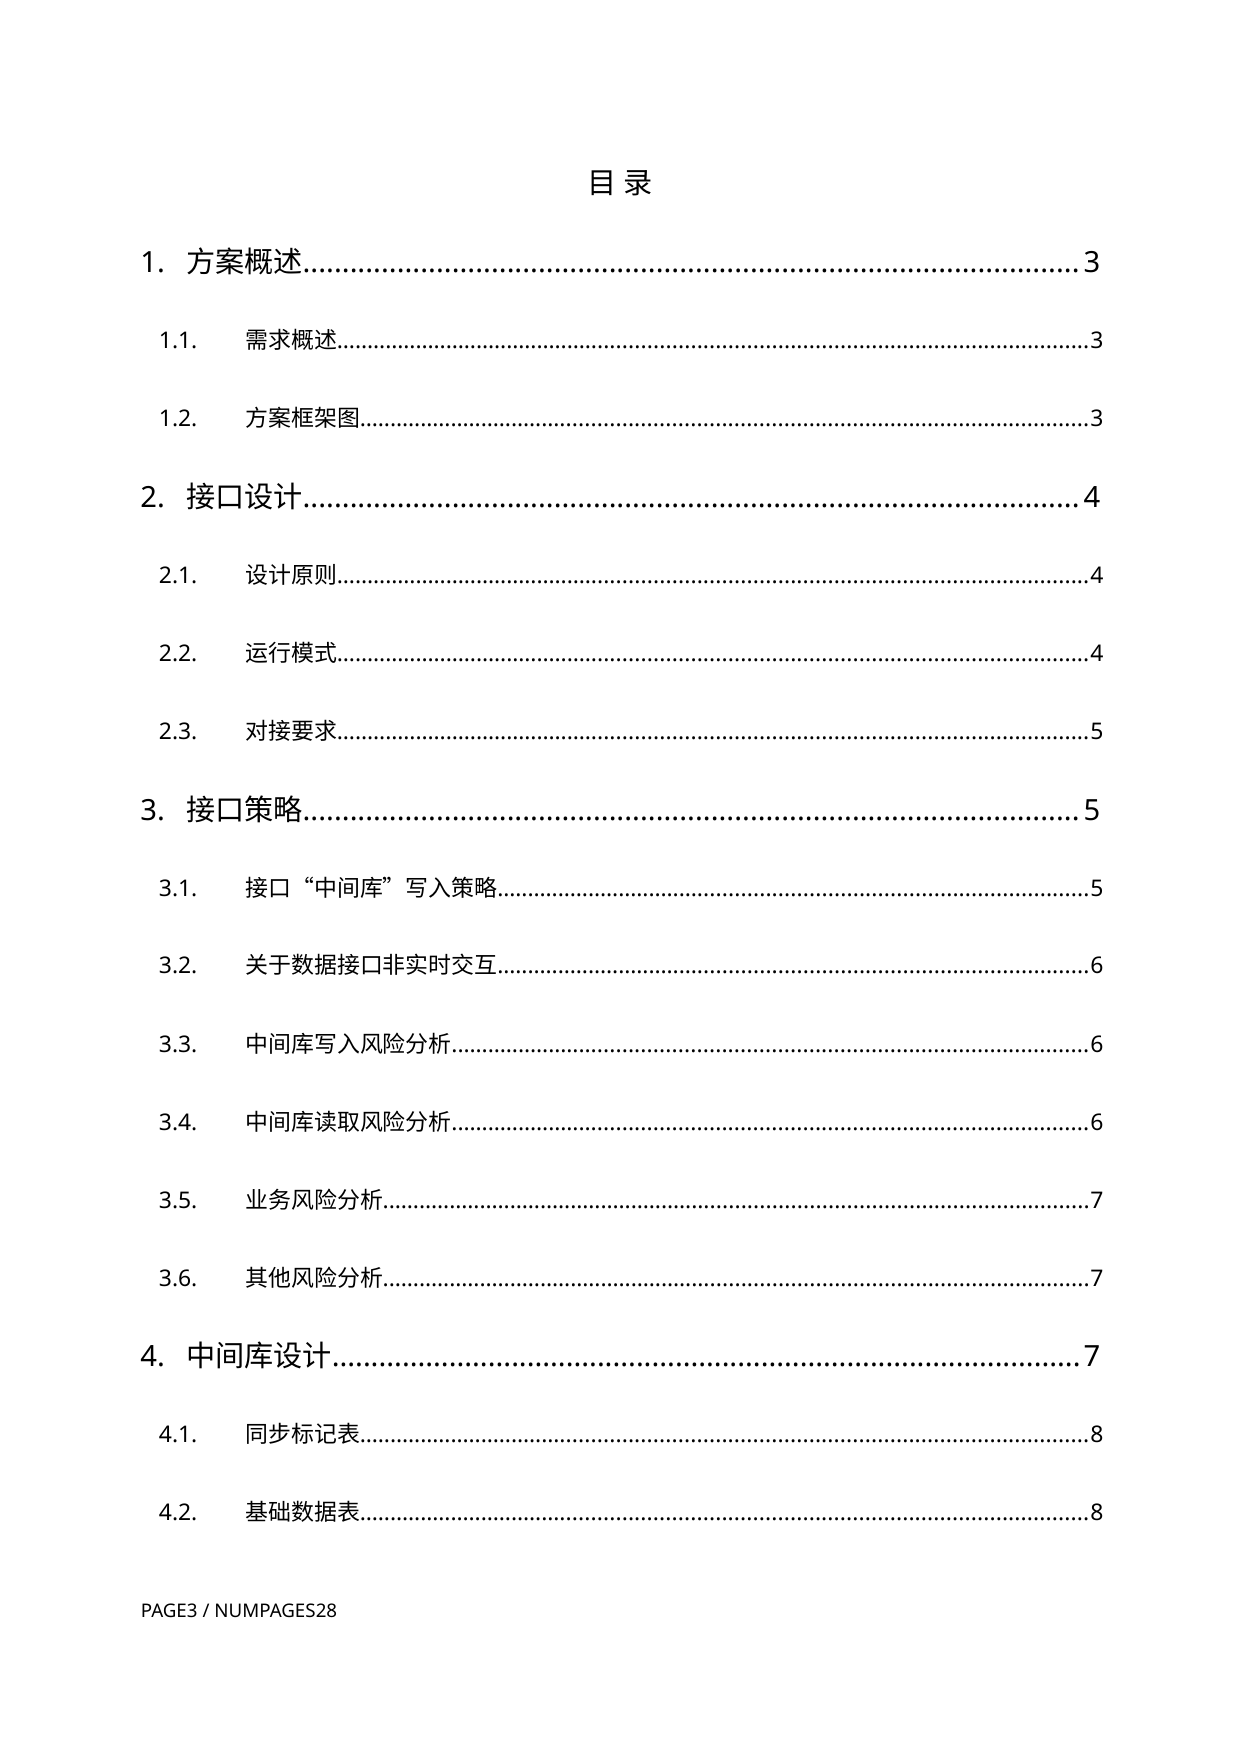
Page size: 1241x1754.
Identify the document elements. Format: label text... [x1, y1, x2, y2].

text 2.1. 设计原则 4 [159, 541, 1104, 606]
text 2. 接口设计 4 [136, 462, 1104, 527]
text 3.2. 关于数据接口非实时交互 6 [159, 932, 1104, 997]
text 3.1. 接口“中间库”写入策略 5 [159, 853, 1104, 918]
text 2.2. 运行模式 4 [159, 619, 1104, 684]
text 3.5. 业务风险分析 7 [159, 1166, 1104, 1231]
text 4.1. 同步标记表 8 [159, 1400, 1104, 1465]
text 1. 方案概述 3 [136, 227, 1104, 292]
text 3. 接口策略 5 [136, 775, 1104, 840]
text 3.3. 中间库写入风险分析 6 [159, 1009, 1104, 1074]
text 4. 中间库设计 7 [136, 1322, 1104, 1387]
text 4.2. 基础数据表 8 [159, 1478, 1104, 1543]
text 2.3. 对接要求 5 [159, 697, 1104, 762]
text 1.2. 方案框架图 3 [159, 384, 1104, 449]
text 1.1. 需求概述 3 [159, 306, 1104, 371]
text 3.4. 中间库读取风险分析 6 [159, 1088, 1104, 1153]
text 3.6. 其他风险分析 7 [159, 1244, 1104, 1309]
text 目 录 [136, 148, 1104, 213]
